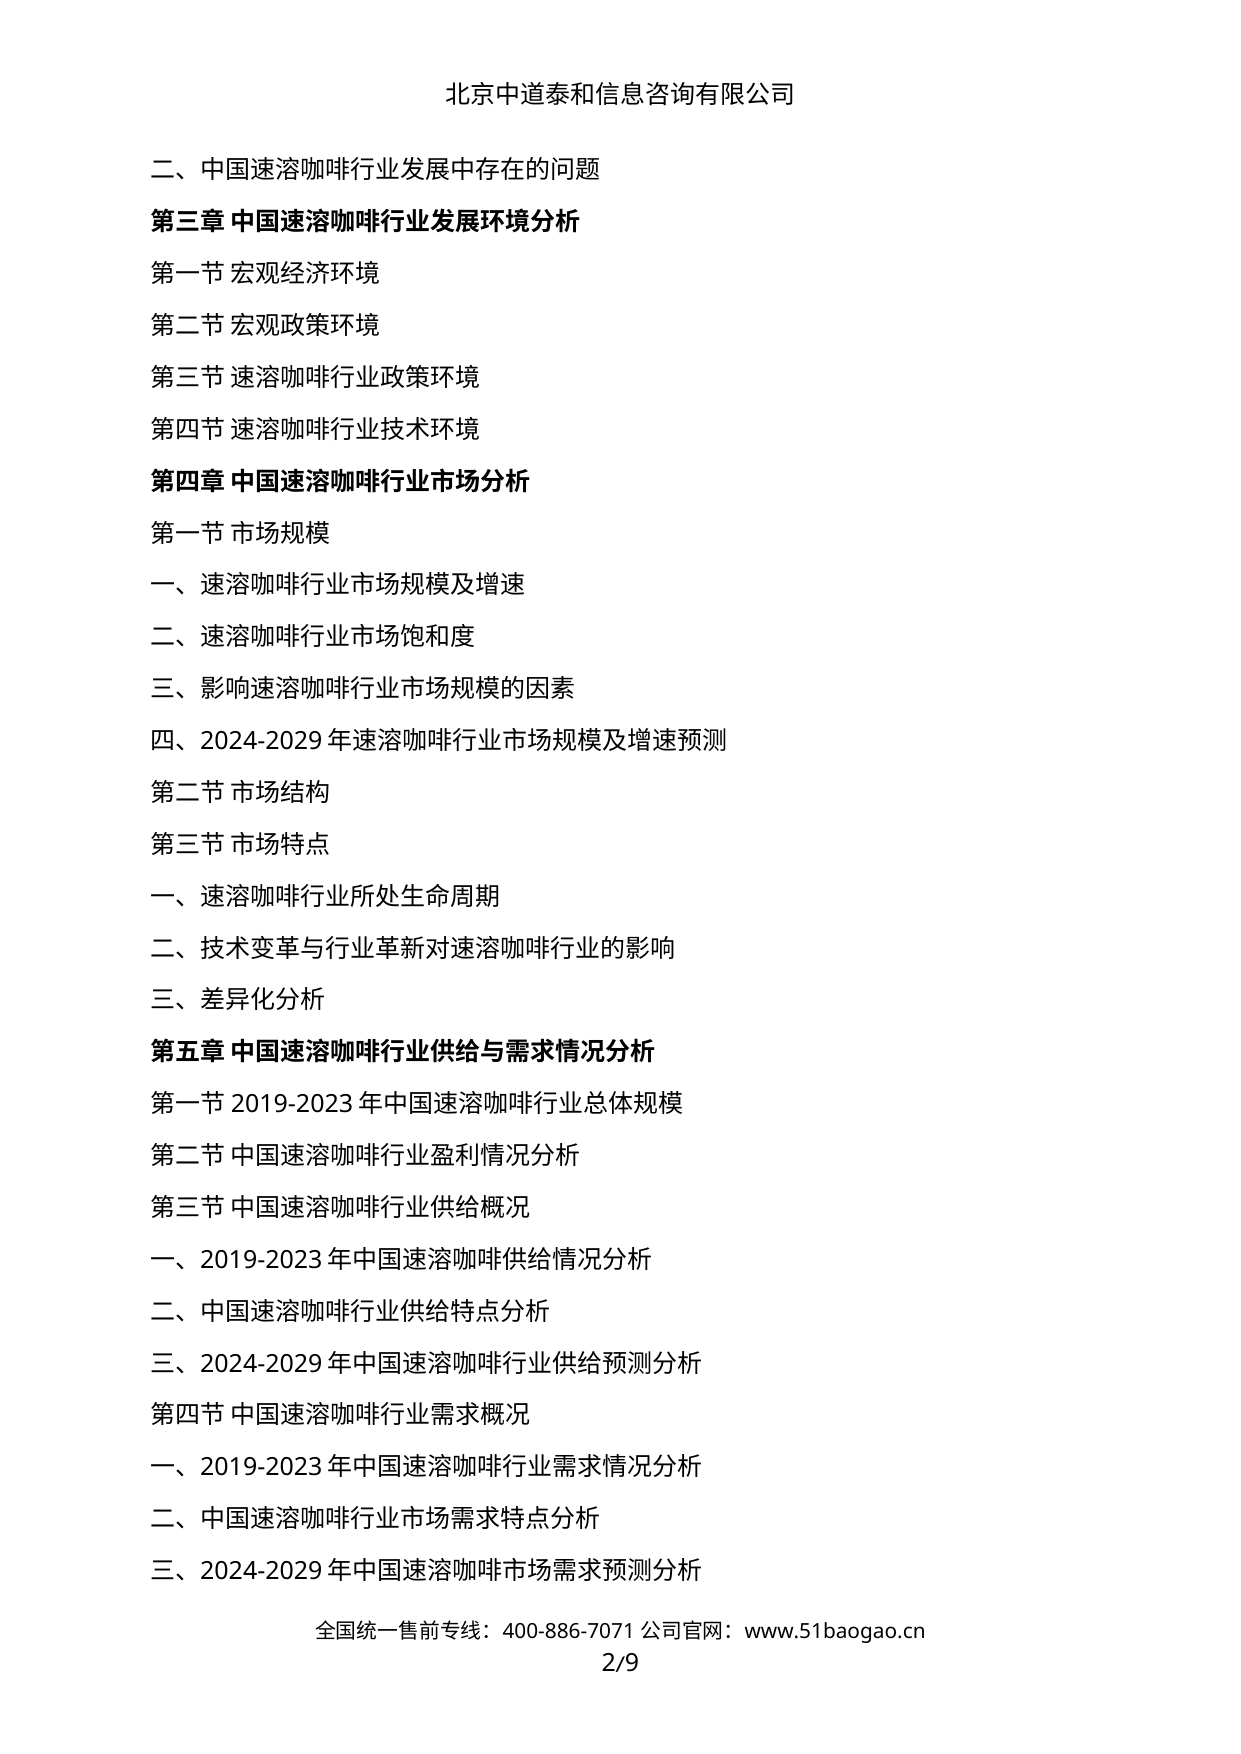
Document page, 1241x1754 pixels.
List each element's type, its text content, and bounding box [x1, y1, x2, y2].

text 第三章 中国速溶咖啡行业发展环境分析 [150, 202, 1090, 238]
text 第三节 中国速溶咖啡行业供给概况 [150, 1187, 1090, 1224]
text 三、2024-2029年中国速溶咖啡行业供给预测分析 [150, 1343, 1090, 1379]
text 第一节 宏观经济环境 [150, 254, 1090, 290]
text 一、2019-2023年中国速溶咖啡行业需求情况分析 [150, 1447, 1090, 1483]
text 第三节 市场特点 [150, 824, 1090, 861]
text 第四节 中国速溶咖啡行业需求概况 [150, 1395, 1090, 1431]
text 三、差异化分析 [150, 980, 1090, 1016]
text 第五章 中国速溶咖啡行业供给与需求情况分析 [150, 1032, 1090, 1068]
text 二、中国速溶咖啡行业供给特点分析 [150, 1291, 1090, 1327]
text 第一节 市场规模 [150, 513, 1090, 549]
text 第二节 市场结构 [150, 772, 1090, 809]
text 第一节 2019-2023年中国速溶咖啡行业总体规模 [150, 1084, 1090, 1120]
text 二、技术变革与行业革新对速溶咖啡行业的影响 [150, 928, 1090, 964]
text 一、速溶咖啡行业市场规模及增速 [150, 565, 1090, 601]
text 一、2019-2023年中国速溶咖啡供给情况分析 [150, 1239, 1090, 1276]
text 二、中国速溶咖啡行业市场需求特点分析 [150, 1499, 1090, 1535]
text 第二节 宏观政策环境 [150, 306, 1090, 342]
text 第三节 速溶咖啡行业政策环境 [150, 357, 1090, 394]
text 第四章 中国速溶咖啡行业市场分析 [150, 461, 1090, 497]
text 三、影响速溶咖啡行业市场规模的因素 [150, 669, 1090, 705]
text 第二节 中国速溶咖啡行业盈利情况分析 [150, 1136, 1090, 1172]
text 三、2024-2029年中国速溶咖啡市场需求预测分析 [150, 1551, 1090, 1587]
text 第四节 速溶咖啡行业技术环境 [150, 409, 1090, 446]
text 二、中国速溶咖啡行业发展中存在的问题 [150, 150, 1090, 186]
text 四、2024-2029年速溶咖啡行业市场规模及增速预测 [150, 721, 1090, 757]
text 一、速溶咖啡行业所处生命周期 [150, 876, 1090, 912]
text 二、速溶咖啡行业市场饱和度 [150, 617, 1090, 653]
